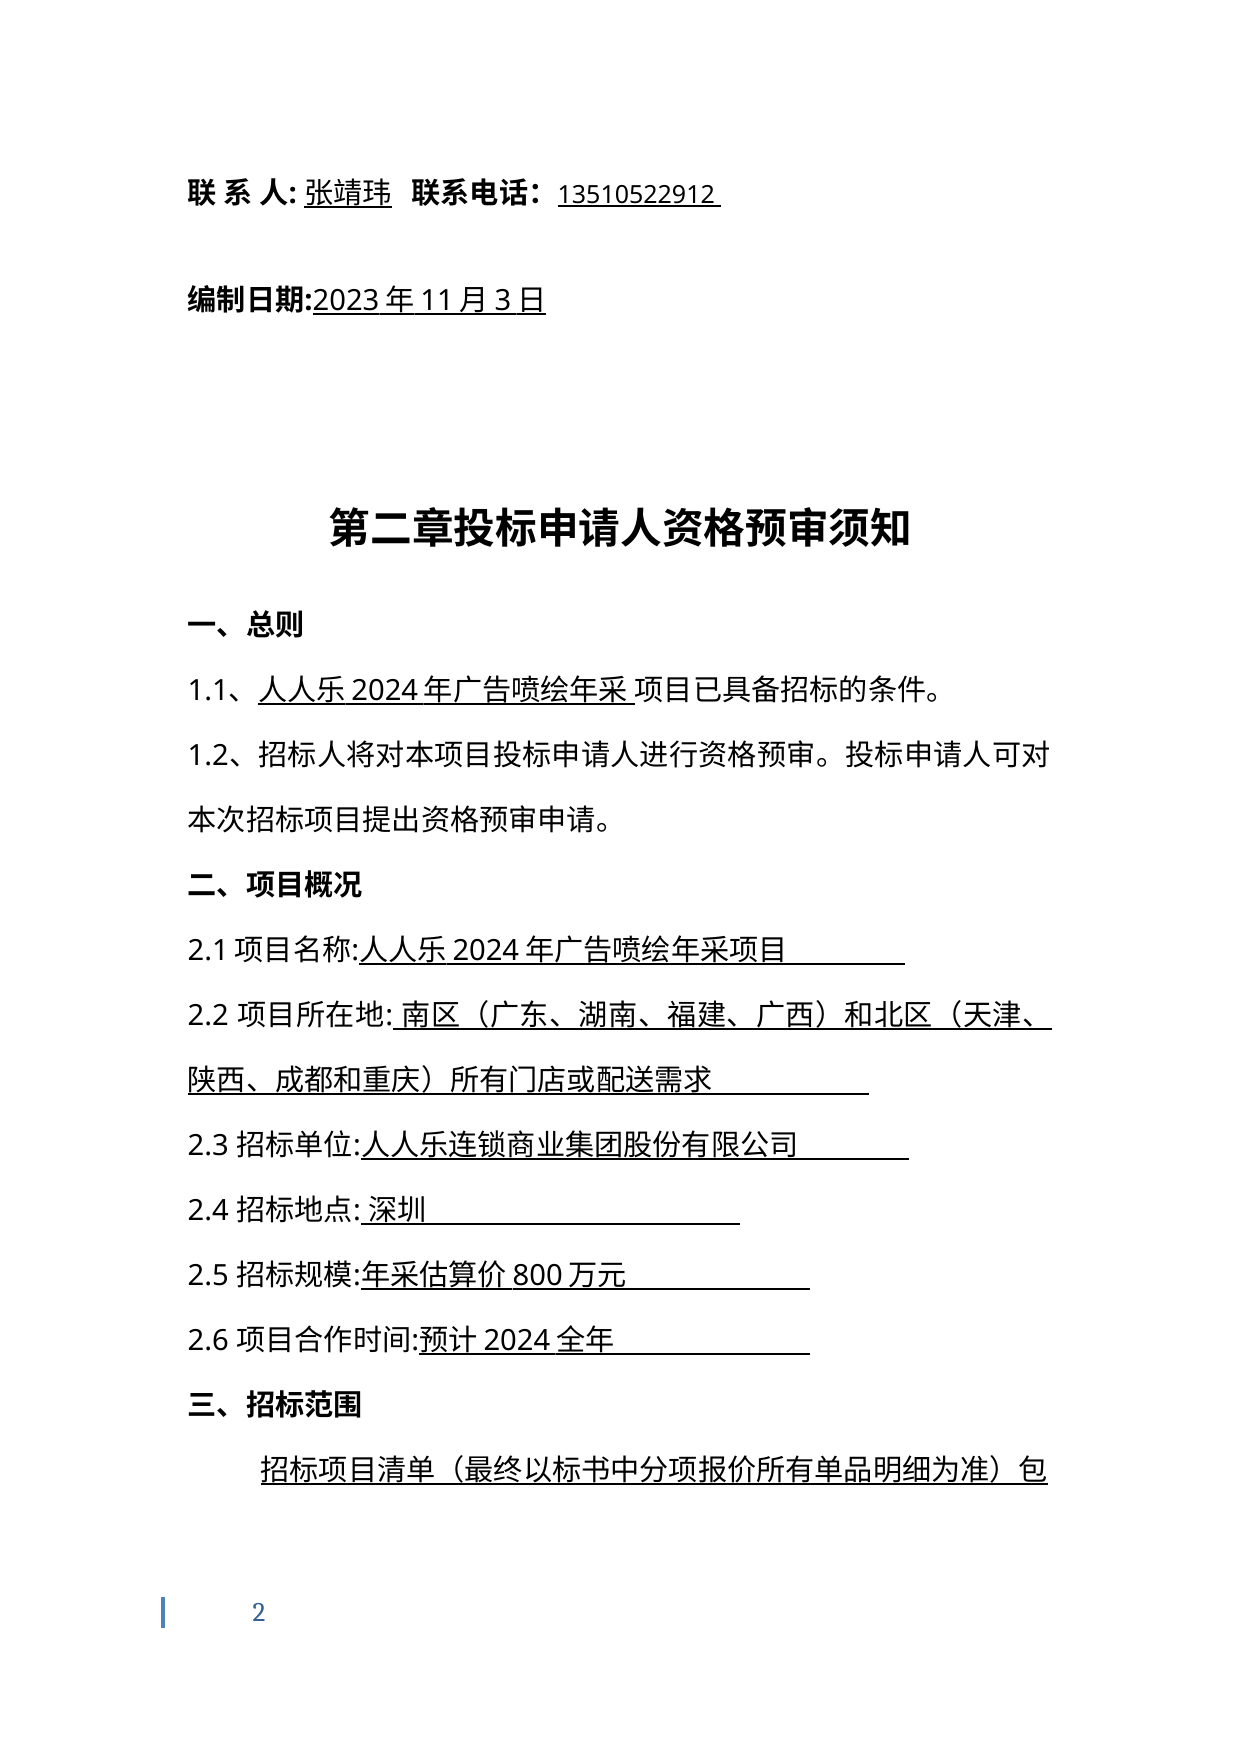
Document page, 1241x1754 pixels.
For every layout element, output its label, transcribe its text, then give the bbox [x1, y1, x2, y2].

text 编制日期:2023年11月3日 [187, 266, 1053, 331]
text 2.5 招标规模:年采估算价800万元 [187, 1241, 1053, 1306]
text 第二章投标申请人资格预审须知 [187, 493, 1053, 558]
text 一、总则 [187, 591, 1053, 656]
text 2.1项目名称:人人乐2024年广告喷绘年采项目 [187, 916, 1053, 981]
text 二、项目概况 [187, 851, 1053, 916]
text 三、招标范围 [187, 1371, 1053, 1436]
text 2.2 项目所在地: 南区（广东、湖南、福建、广西）和北区（天津、陕西、成都和重庆）所有门店或配送需求 [187, 981, 1053, 1111]
text 2.6 项目合作时间:预计2024全年 [187, 1306, 1053, 1371]
text 2.4 招标地点: 深圳 [187, 1176, 1053, 1241]
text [187, 1436, 1053, 1501]
text 联 系 人: 张靖玮 联系电话：13510522912 [187, 158, 1053, 223]
text 1.1、人人乐2024年广告喷绘年采 项目已具备招标的条件。 [187, 656, 1053, 721]
text 1.2、招标人将对本项目投标申请人进行资格预审。投标申请人可对本次招标项目提出资格预审申请。 [187, 721, 1053, 851]
text 2.3 招标单位:人人乐连锁商业集团股份有限公司 [187, 1111, 1053, 1176]
